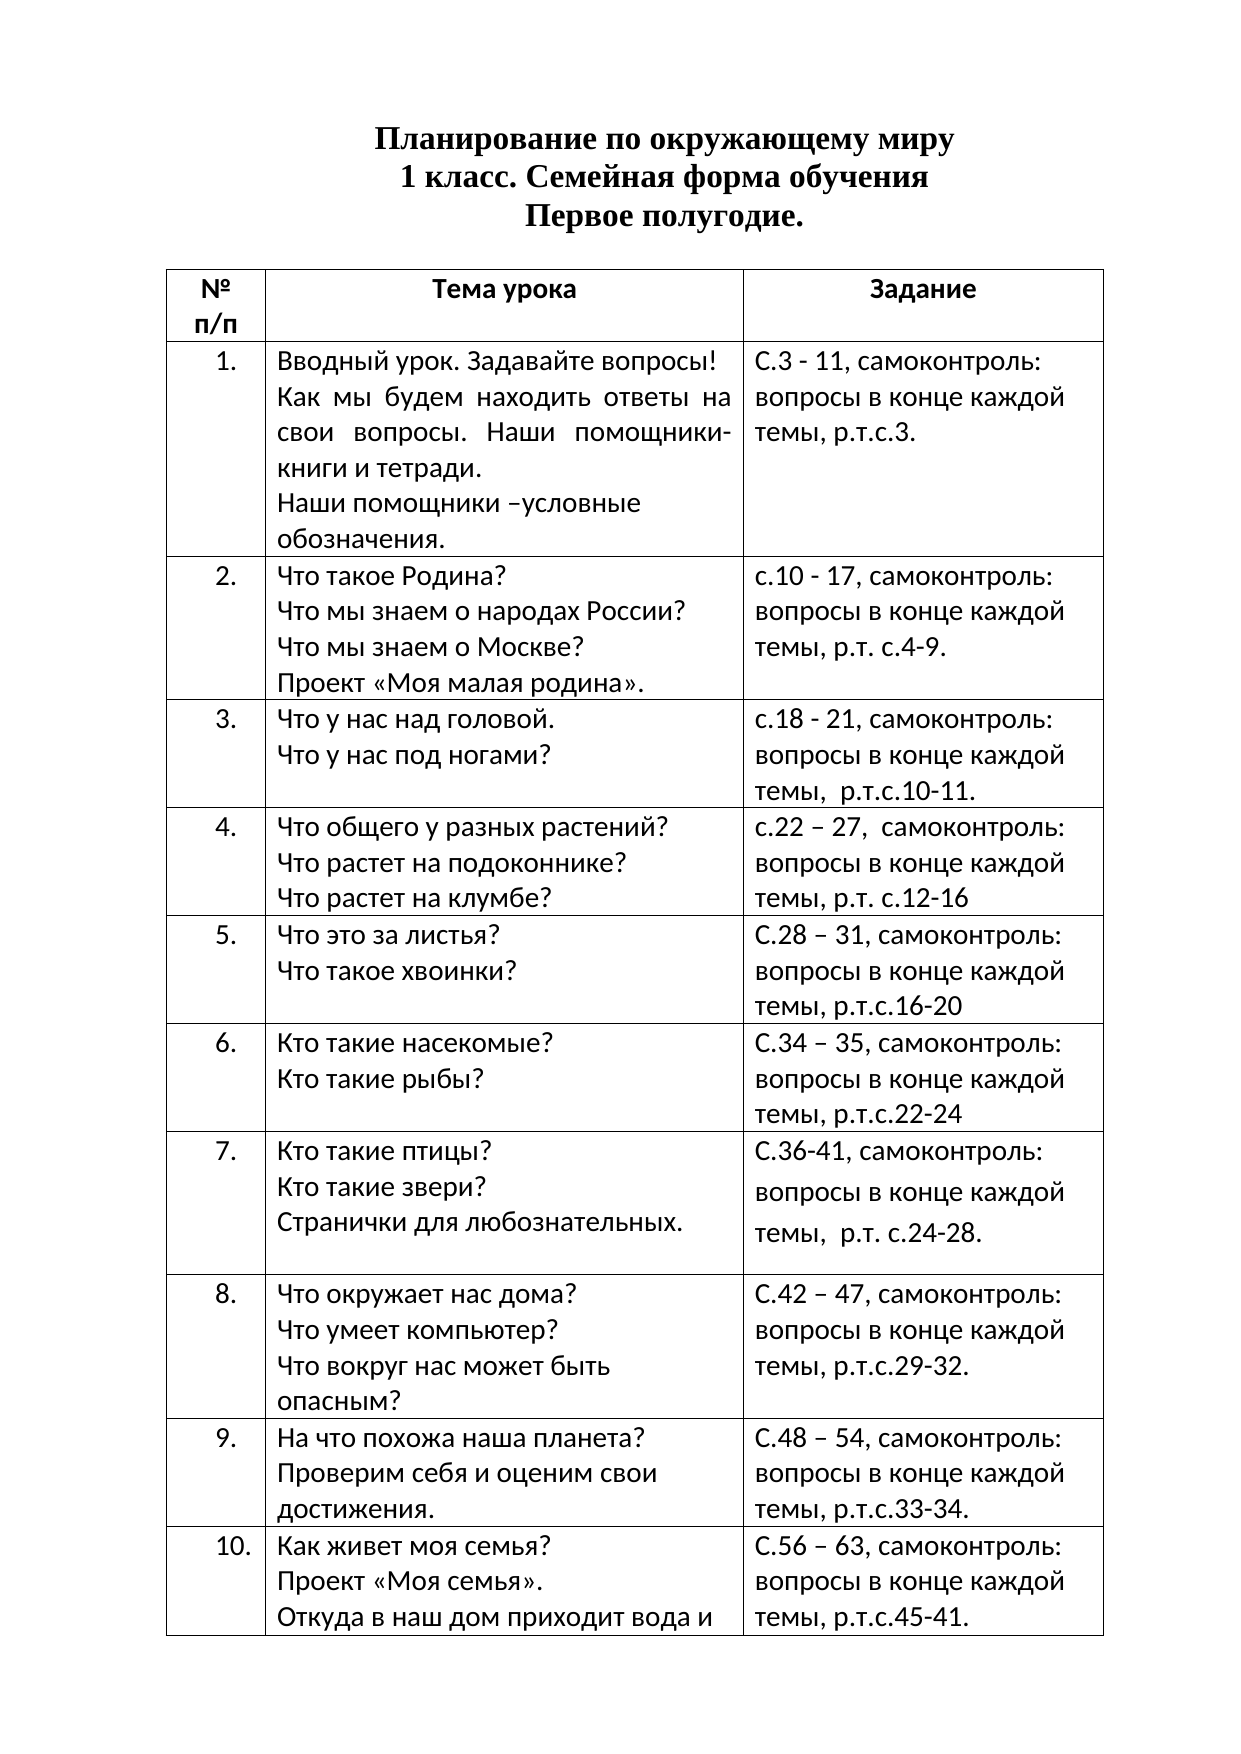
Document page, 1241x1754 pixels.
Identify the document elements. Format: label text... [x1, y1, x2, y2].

table_cell [167, 1132, 265, 1274]
table_cell Кто такие птицы? Кто такие звери? Странички для любознательных. [266, 1132, 743, 1274]
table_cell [266, 1527, 743, 1635]
text 1 класс. Семейная форма обучения [177, 156, 1152, 195]
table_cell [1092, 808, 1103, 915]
table_cell [167, 1275, 265, 1418]
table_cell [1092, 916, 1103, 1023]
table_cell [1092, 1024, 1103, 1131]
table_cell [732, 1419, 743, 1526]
table_cell [167, 1527, 265, 1635]
table_cell [167, 916, 265, 1023]
table_cell [167, 342, 265, 556]
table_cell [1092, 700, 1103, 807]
table_cell [167, 808, 265, 915]
table_header № п/п [167, 270, 265, 341]
table_cell Кто такие насекомые? Кто такие рыбы? [266, 1024, 743, 1131]
table_cell С.42 – 47, самоконтроль: вопросы в конце каждой темы, р.т.с.29-32. [744, 1275, 1103, 1418]
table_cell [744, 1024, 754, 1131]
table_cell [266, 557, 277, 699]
table_header Тема урока [266, 270, 743, 341]
table_cell [167, 1024, 265, 1131]
text Планирование по окружающему миру [177, 118, 1152, 156]
table_cell [167, 1419, 265, 1526]
table_cell С.3 - 11, самоконтроль: вопросы в конце каждой темы, р.т.с.3. [744, 342, 1103, 556]
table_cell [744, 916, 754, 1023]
table_cell Вводный урок. Задавайте вопросы! Как мы будем находить ответы на свои вопросы. Наши помощники-книги и тетради. Наши помощники –условные обозначения. [266, 342, 743, 556]
table_cell [167, 700, 265, 807]
table_header Задание [744, 270, 1103, 341]
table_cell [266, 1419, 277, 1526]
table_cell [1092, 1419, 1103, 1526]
table_cell [167, 557, 265, 699]
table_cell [744, 1527, 1103, 1635]
table_cell Что у нас над головой. Что у нас под ногами? [266, 700, 743, 807]
table_cell С.36-41, самоконтроль: вопросы в конце каждой темы, р.т. с.24-28. [744, 1132, 1103, 1274]
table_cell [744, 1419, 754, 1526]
table_cell с.10 - 17, самоконтроль: вопросы в конце каждой темы, р.т. с.4-9. [744, 557, 1103, 699]
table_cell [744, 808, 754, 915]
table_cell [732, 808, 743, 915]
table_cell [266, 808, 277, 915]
text Первое полугодие. [177, 195, 1152, 233]
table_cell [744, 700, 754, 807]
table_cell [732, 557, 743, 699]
